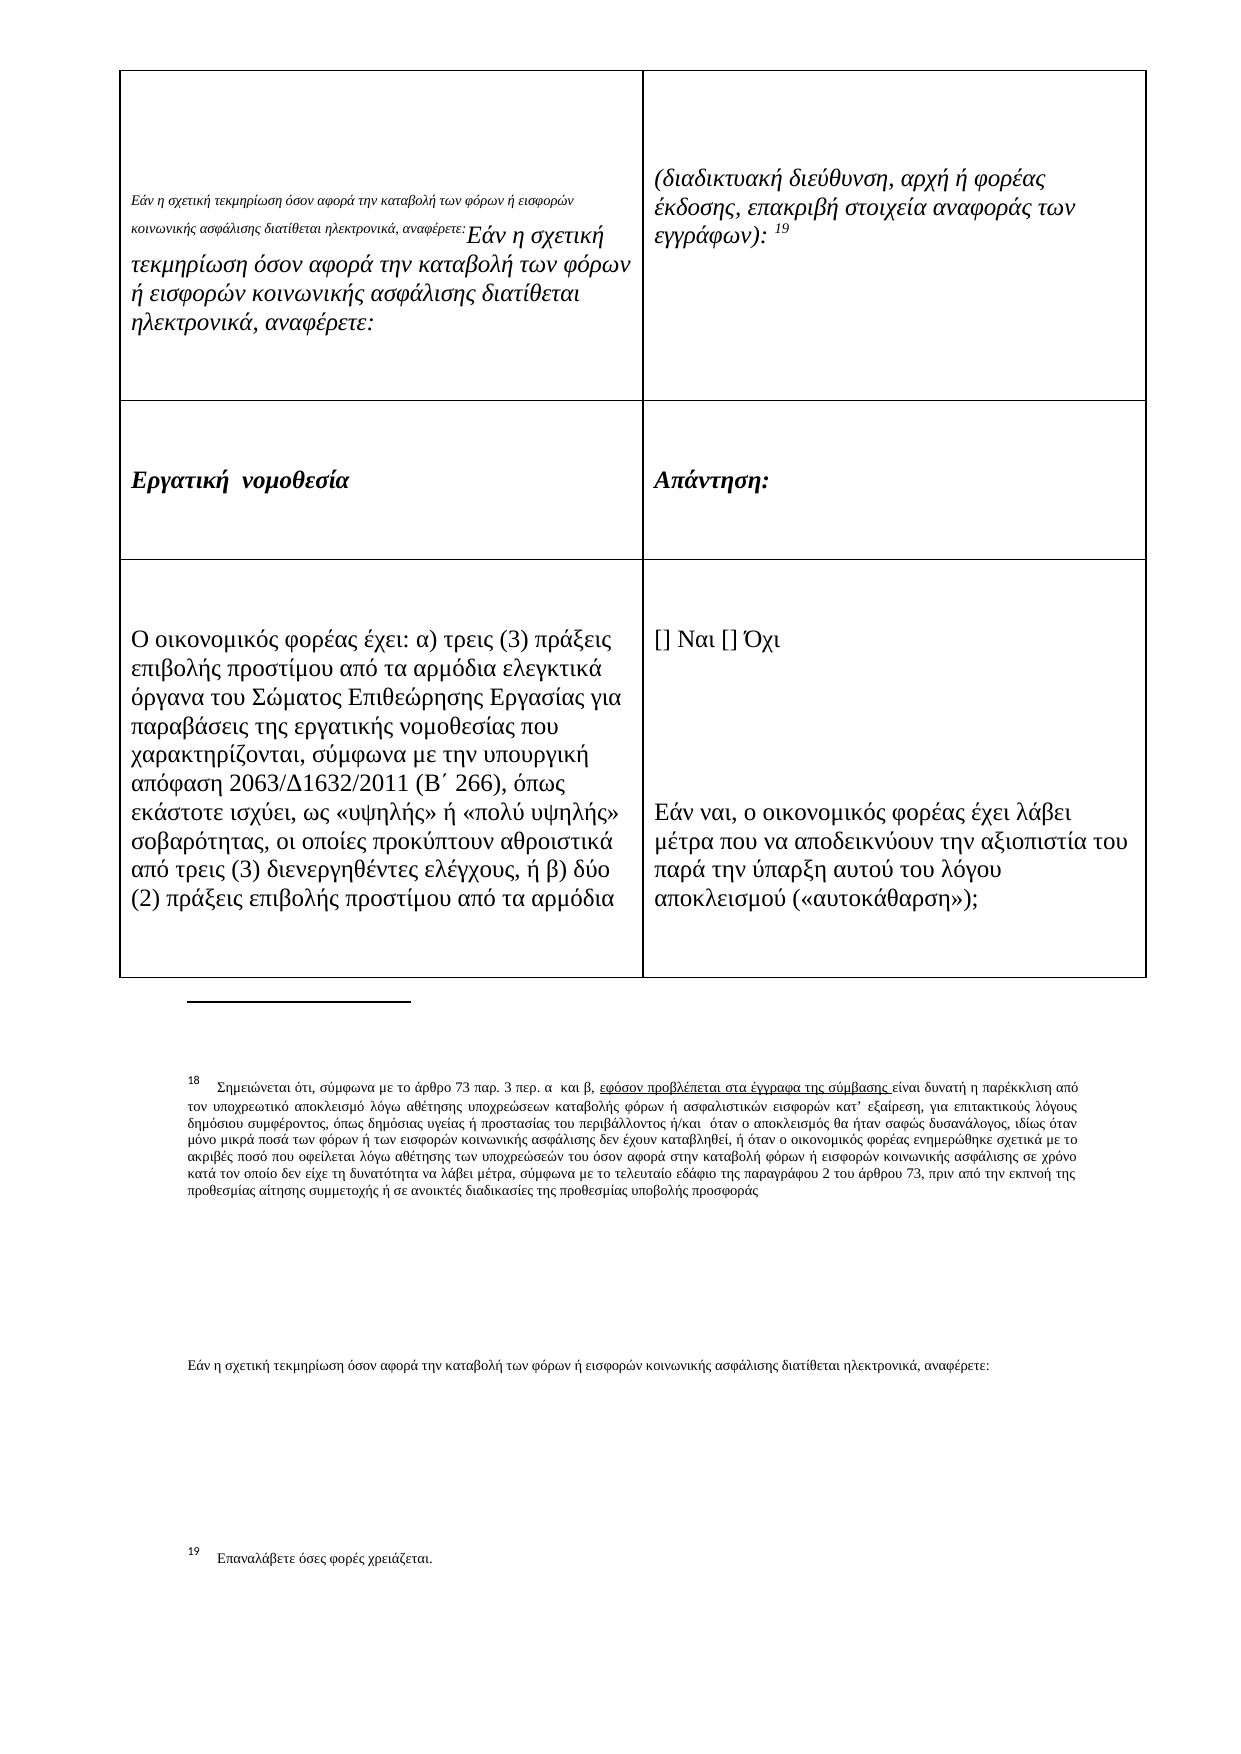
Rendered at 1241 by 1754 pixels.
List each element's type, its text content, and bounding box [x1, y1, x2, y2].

table_cell (διαδικτυακή διεύθυνση, αρχή ή φορέας έκδοσης, επακριβή στοιχεία αναφοράς των εγγράφων): [644, 71, 1145, 400]
table_cell Απάντηση: [644, 401, 1145, 559]
table_cell Εάν η σχετική τεκμηρίωση όσον αφορά την καταβολή των φόρων ή εισφορών κοινωνικής ασφάλισης διατίθεται ηλεκτρονικά, αναφέρετε: [121, 71, 642, 400]
table_cell [] Ναι [] Όχι Εάν ναι, ο οικονομικός φορέας έχει λάβει μέτρα που να αποδεικνύουν την αξιοπιστία του παρά την ύπαρξη αυτού του λόγου αποκλεισμού («αυτοκάθαρση»); [] Ναι [] Όχι Εάν το έχει πράξει, περιγράψτε τα μέτρα που λήφθηκαν: […….............] [644, 560, 1145, 977]
table_cell Εργατική νομοθεσία [121, 401, 642, 559]
table_cell Ο οικονομικός φορέας έχει: α) τρεις (3) πράξεις επιβολής προστίμου από τα αρμόδια ελεγκτικά όργανα του Σώματος Επιθεώρησης Εργασίας για παραβάσεις της εργατικής νομοθεσίας που χαρακτηρίζονται, σύμφωνα με την υπουργική απόφαση 2063/Δ1632/2011 (Β΄ 266), όπως εκάστοτε ισχύει, ως «υψηλής» ή «πολύ υψηλής» σοβαρότητας, οι οποίες προκύπτουν αθροιστικά από τρεις (3) διενεργηθέντες ελέγχους, ή β) δύο (2) πράξεις επιβολής προστίμου από τα αρμόδια ελεγκτικά όργανα του Σώματος Επιθεώρησης Εργασίας για παραβάσεις της εργατικής νομοθεσίας που αφορούν την αδήλωτη εργασία, οι οποίες προκύπτουν αθροιστικά από δύο (2) διενεργηθέντες ελέγχους. [121, 560, 642, 977]
